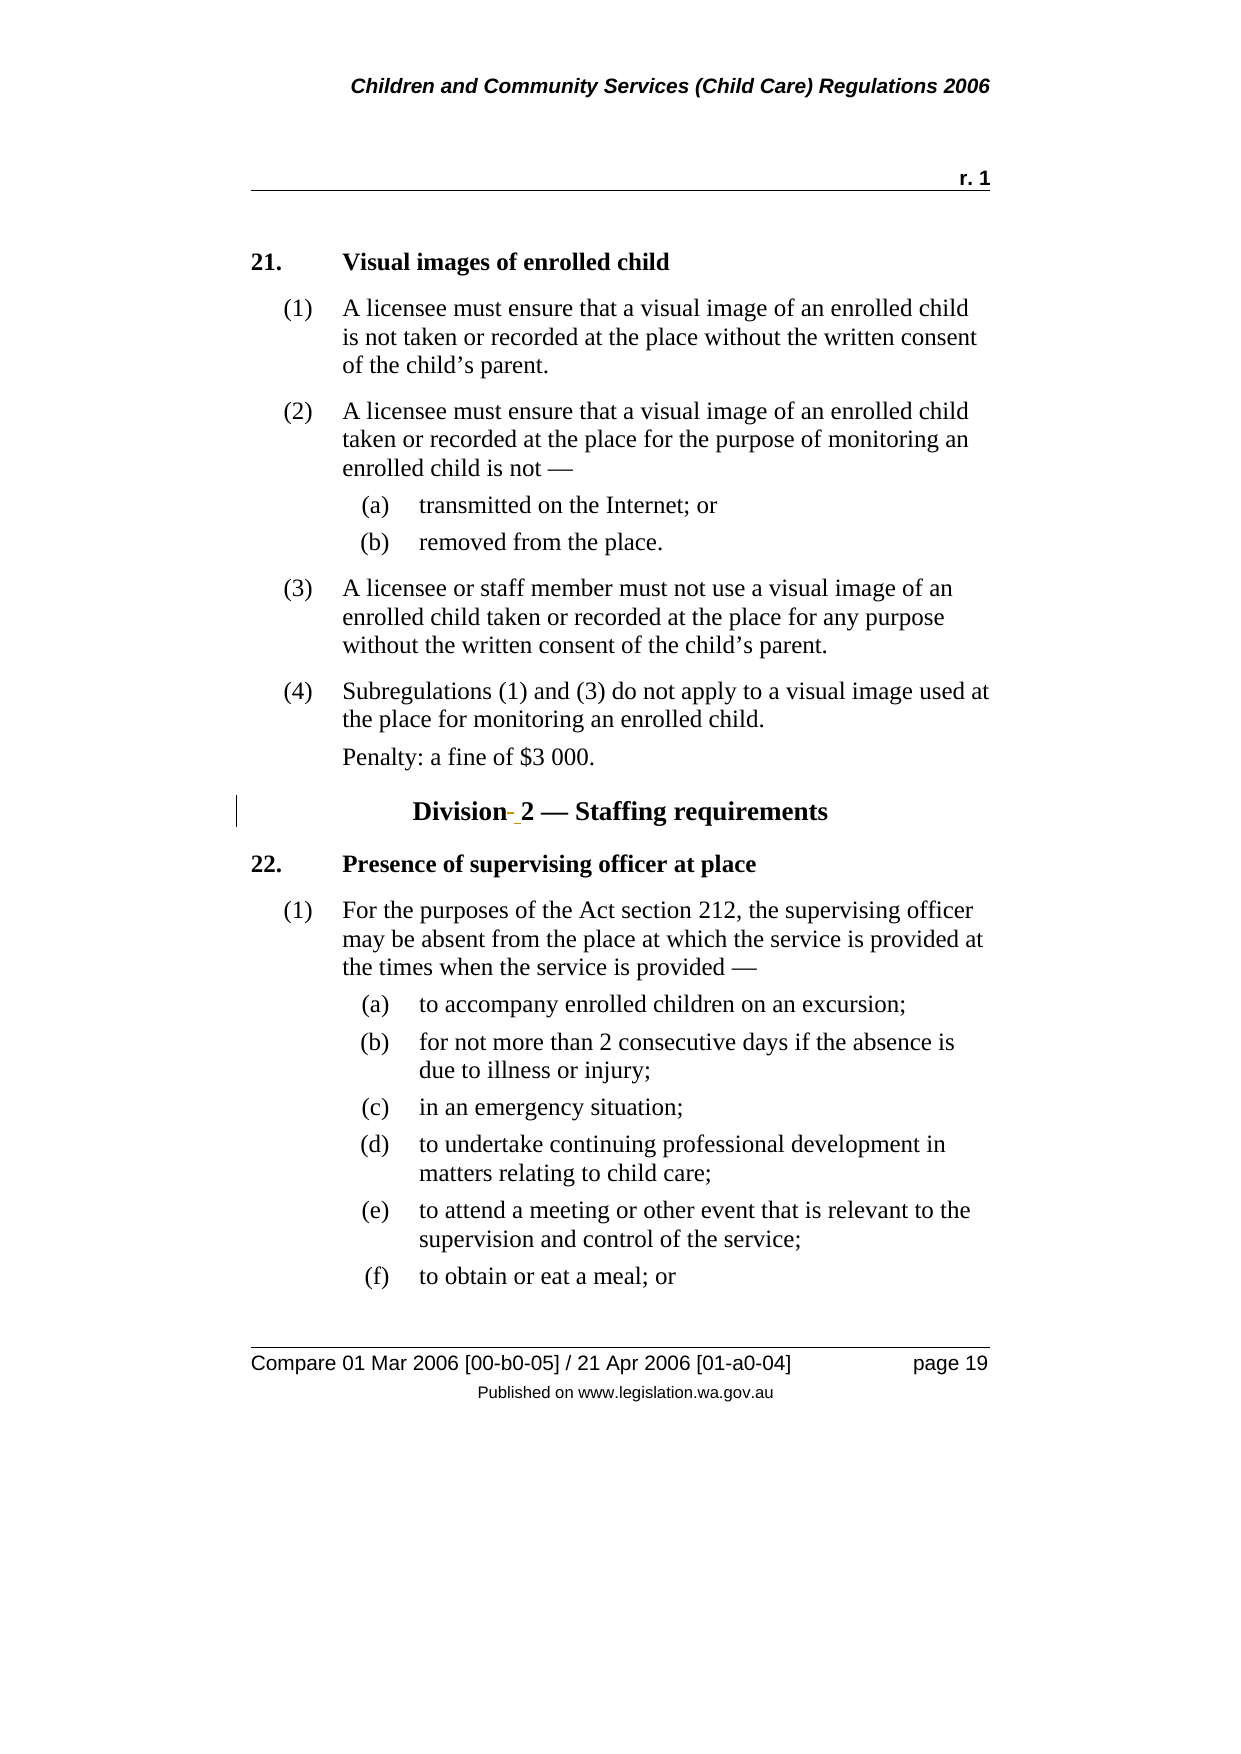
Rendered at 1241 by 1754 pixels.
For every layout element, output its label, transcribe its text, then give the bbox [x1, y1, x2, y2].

text (1) A licensee must ensure that a visual image of an enrolled child is not taken or recorded at the place without the written consent of the child’s parent. [251, 293, 990, 379]
text (b) for not more than 2 consecutive days if the absence is due to illness or injury; [251, 1027, 990, 1084]
text (3) A licensee or staff member must not use a visual image of an enrolled child taken or recorded at the place for any purpose without the written consent of the child’s parent. [251, 573, 990, 659]
text Penalty: a fine of $3 000. [251, 742, 990, 770]
text (e) to attend a meeting or other event that is relevant to the supervision and control of the service; [251, 1195, 990, 1253]
subtitle Division2 — Staffing requirements [251, 795, 990, 827]
text (b) removed from the place. [251, 527, 990, 556]
subtitle 21. Visual images of enrolled child [251, 247, 990, 276]
text (c) in an emergency situation; [251, 1092, 990, 1121]
text (d) to undertake continuing professional development in matters relating to child care; [251, 1129, 990, 1187]
text (a) transmitted on the Internet; or [251, 490, 990, 519]
text (1) For the purposes of the Act section 212, the supervising officer may be absent from the place at which the service is provided at the times when the service is provided — [251, 895, 990, 981]
text (a) to accompany enrolled children on an excursion; [251, 989, 990, 1018]
text (2) A licensee must ensure that a visual image of an enrolled child taken or recorded at the place for the purpose of monitoring an enrolled child is not — [251, 396, 990, 482]
text (4) Subregulations (1) and (3) do not apply to a visual image used at the place for monitoring an enrolled child. [251, 676, 990, 733]
subtitle 22. Presence of supervising officer at place [251, 849, 990, 878]
text (f) to obtain or eat a meal; or [251, 1261, 990, 1290]
